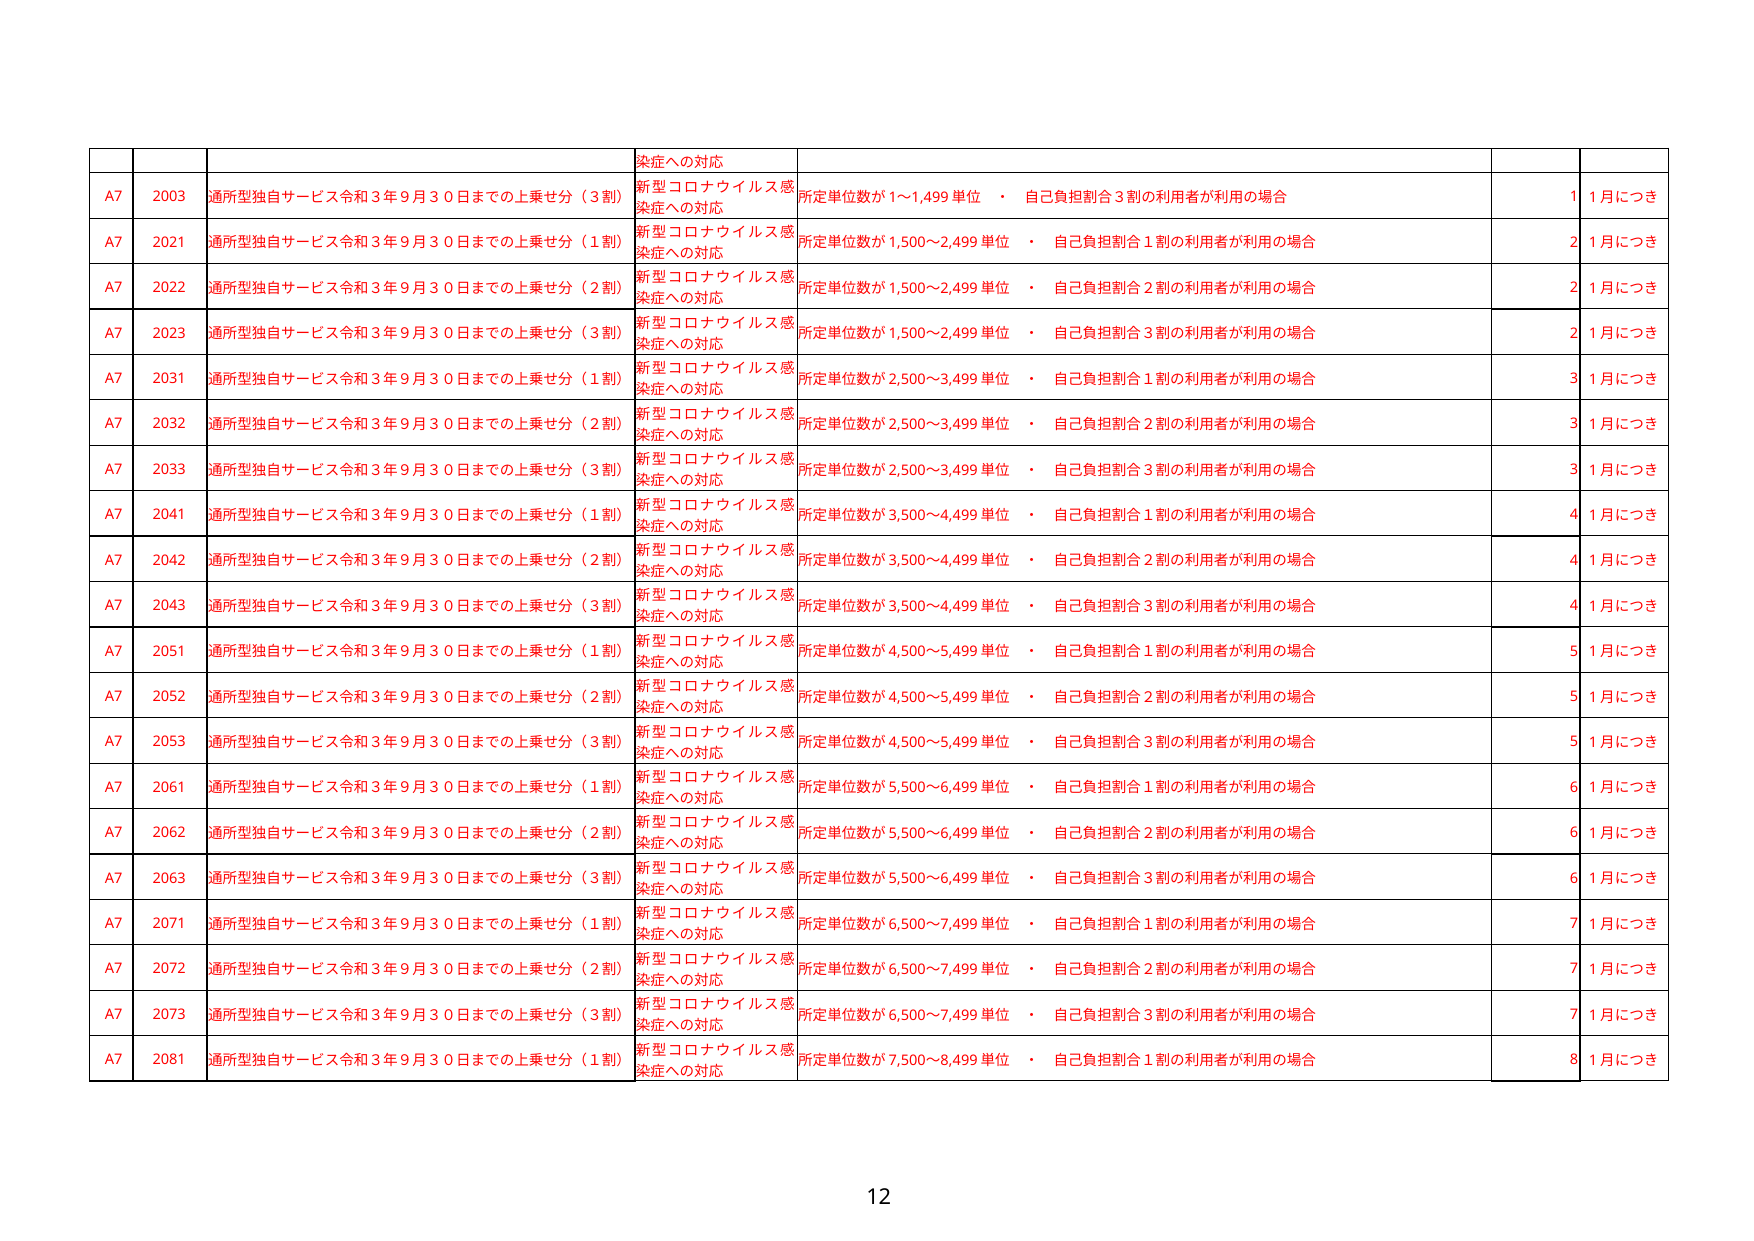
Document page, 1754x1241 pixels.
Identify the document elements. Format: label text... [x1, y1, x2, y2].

table_cell 2051 [134, 628, 206, 672]
table_cell 通所型独自サービス令和３年９月３０日までの上乗せ分（１割） [208, 764, 634, 808]
table_cell A7 [90, 900, 132, 944]
table_cell 5 [1492, 673, 1579, 717]
table_cell 2003 [134, 173, 206, 217]
table_cell 1月につき [1581, 355, 1668, 399]
table_cell 2061 [134, 764, 206, 808]
table_cell 2021 [134, 219, 206, 263]
table_cell 新型コロナウイルス感染症への対応 [636, 718, 797, 762]
table_cell 4 [1492, 491, 1579, 535]
table_cell 1月につき [1581, 309, 1668, 354]
table_cell A7 [90, 491, 132, 535]
table_cell 新型コロナウイルス感染症への対応 [636, 173, 797, 217]
table_cell 所定単位数が4,500～5,499単位 ・ 自己負担割合２割の利用者が利用の場合 [798, 673, 1491, 717]
table_cell 所定単位数が1,500～2,499単位 ・ 自己負担割合２割の利用者が利用の場合 [798, 264, 1491, 308]
table_cell 所定単位数が2,500～3,499単位 ・ 自己負担割合３割の利用者が利用の場合 [798, 446, 1491, 490]
table_cell 1月につき [1581, 582, 1668, 626]
table_cell 1月につき [1581, 809, 1668, 853]
table_cell 1月につき [1581, 1036, 1668, 1080]
table_cell 通所型独自サービス令和３年９月３０日までの上乗せ分（２割） [208, 537, 634, 581]
table_cell A7 [90, 809, 132, 853]
table_cell 3 [1492, 400, 1579, 444]
table_cell 2033 [134, 446, 206, 490]
table_cell 1月につき [1581, 536, 1668, 581]
table_cell 所定単位数が6,500～7,499単位 ・ 自己負担割合２割の利用者が利用の場合 [798, 945, 1491, 989]
table_cell 6 [1492, 809, 1579, 853]
table_cell 新型コロナウイルス感染症への対応 [636, 764, 797, 808]
table_cell 6 [1492, 855, 1579, 899]
table_cell 2041 [134, 491, 206, 535]
table_cell A7 [90, 855, 132, 899]
table_cell A7 [90, 718, 132, 762]
table_cell 通所型独自サービス令和３年９月３０日までの上乗せ分（２割） [208, 400, 634, 444]
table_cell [208, 149, 634, 172]
table_cell 新型コロナウイルス感染症への対応 [636, 991, 797, 1035]
table_cell 2081 [134, 1036, 206, 1080]
table_cell 通所型独自サービス令和３年９月３０日までの上乗せ分（２割） [208, 264, 634, 308]
table_cell 通所型独自サービス令和３年９月３０日までの上乗せ分（３割） [208, 446, 634, 490]
table_cell 2053 [134, 718, 206, 762]
table_cell 7 [1492, 900, 1579, 944]
table_cell A7 [90, 173, 132, 217]
table_cell A7 [90, 673, 132, 717]
table_cell 通所型独自サービス令和３年９月３０日までの上乗せ分（１割） [208, 491, 634, 535]
table_cell 所定単位数が2,500～3,499単位 ・ 自己負担割合２割の利用者が利用の場合 [798, 400, 1491, 444]
table_cell 2022 [134, 264, 206, 308]
table_cell A7 [90, 628, 132, 672]
table_cell 所定単位数が5,500～6,499単位 ・ 自己負担割合１割の利用者が利用の場合 [798, 764, 1491, 808]
table_cell 所定単位数が7,500～8,499単位 ・ 自己負担割合１割の利用者が利用の場合 [798, 1036, 1491, 1080]
table_cell 1 [1492, 173, 1579, 217]
table_cell 所定単位数が5,500～6,499単位 ・ 自己負担割合２割の利用者が利用の場合 [798, 809, 1491, 853]
table_cell 1月につき [1581, 673, 1668, 717]
table_cell A7 [90, 310, 132, 354]
table_cell 新型コロナウイルス感染症への対応 [636, 264, 797, 308]
table_cell 2002 [134, 149, 206, 172]
table_cell A7 [90, 991, 132, 1035]
table_cell 所定単位数が6,500～7,499単位 ・ 自己負担割合３割の利用者が利用の場合 [798, 991, 1491, 1035]
table_cell 1月につき [1581, 764, 1668, 808]
table_cell 2032 [134, 400, 206, 444]
table_cell 所定単位数が5,500～6,499単位 ・ 自己負担割合３割の利用者が利用の場合 [798, 854, 1491, 899]
table_cell 2 [1492, 310, 1579, 354]
table_cell 通所型独自サービス令和３年９月３０日までの上乗せ分（１割） [208, 355, 634, 399]
table_cell 2031 [134, 355, 206, 399]
table_cell 7 [1492, 945, 1579, 989]
table_cell 新型コロナウイルス感染症への対応 [636, 355, 797, 399]
table_cell 2062 [134, 809, 206, 853]
table_cell 2063 [134, 855, 206, 899]
table_cell 4 [1492, 582, 1579, 626]
table_cell A7 [90, 582, 132, 626]
table_cell 1月につき [1581, 900, 1668, 944]
table_cell 1月につき [1581, 264, 1668, 308]
table_cell 新型コロナウイルス感染症への対応 [636, 900, 797, 944]
table_cell 1月につき [1581, 945, 1668, 989]
table_cell 所定単位数が3,500～4,499単位 ・ 自己負担割合３割の利用者が利用の場合 [798, 582, 1491, 626]
table_cell A7 [90, 149, 132, 172]
table_cell 通所型独自サービス令和３年９月３０日までの上乗せ分（２割） [208, 809, 634, 853]
table_cell A7 [90, 1036, 132, 1080]
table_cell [798, 149, 1491, 172]
table_cell 1月につき [1581, 400, 1668, 444]
table_cell 2023 [134, 310, 206, 354]
table_cell 1月につき [1581, 149, 1668, 172]
table_cell 5 [1492, 628, 1579, 672]
table_cell 6 [1492, 764, 1579, 808]
table_cell 3 [1492, 446, 1579, 490]
table_cell 所定単位数が4,500～5,499単位 ・ 自己負担割合３割の利用者が利用の場合 [798, 718, 1491, 762]
table_cell 新型コロナウイルス感染症への対応 [636, 854, 797, 899]
table_cell 通所型独自サービス令和３年９月３０日までの上乗せ分（２割） [208, 945, 634, 989]
table_cell 7 [1492, 991, 1579, 1035]
table_cell A7 [90, 400, 132, 444]
table_cell 1 [1492, 149, 1579, 172]
table_cell 通所型独自サービス令和３年９月３０日までの上乗せ分（１割） [208, 1036, 634, 1080]
table_cell A7 [90, 945, 132, 989]
table_cell 新型コロナウイルス感染症への対応 [636, 945, 797, 989]
table_cell 2 [1492, 264, 1579, 308]
table_cell 通所型独自サービス令和３年９月３０日までの上乗せ分（３割） [208, 582, 634, 626]
table_cell 1月につき [1581, 627, 1668, 672]
table_cell 所定単位数が1,500～2,499単位 ・ 自己負担割合１割の利用者が利用の場合 [798, 219, 1491, 263]
table_cell 所定単位数が1,500～2,499単位 ・ 自己負担割合３割の利用者が利用の場合 [798, 309, 1491, 354]
table_cell 2073 [134, 991, 206, 1035]
table_cell 通所型独自サービス令和３年９月３０日までの上乗せ分（３割） [208, 173, 634, 217]
table_cell 新型コロナウイルス感染症への対応 [636, 446, 797, 490]
table_cell 所定単位数が3,500～4,499単位 ・ 自己負担割合２割の利用者が利用の場合 [798, 536, 1491, 581]
table_cell 新型コロナウイルス感染症への対応 [636, 673, 797, 717]
table_cell 1月につき [1581, 219, 1668, 263]
table_cell 所定単位数が2,500～3,499単位 ・ 自己負担割合１割の利用者が利用の場合 [798, 355, 1491, 399]
table_cell 通所型独自サービス令和３年９月３０日までの上乗せ分（１割） [208, 900, 634, 944]
table_cell 新型コロナウイルス感染症への対応 [636, 536, 797, 581]
table_cell 通所型独自サービス令和３年９月３０日までの上乗せ分（３割） [208, 991, 634, 1035]
table_cell A7 [90, 355, 132, 399]
table_cell 2072 [134, 945, 206, 989]
table_cell 所定単位数が6,500～7,499単位 ・ 自己負担割合１割の利用者が利用の場合 [798, 900, 1491, 944]
table_cell 新型コロナウイルス感染症への対応 [636, 491, 797, 535]
table_cell A7 [90, 446, 132, 490]
table_cell 新型コロナウイルス感染症への対応 [636, 309, 797, 354]
table_cell A7 [90, 219, 132, 263]
table_cell 新型コロナウイルス感染症への対応 [636, 809, 797, 853]
table_cell 新型コロナウイルス感染症への対応 [636, 400, 797, 444]
table_cell 所定単位数が1～1,499単位 ・ 自己負担割合３割の利用者が利用の場合 [798, 173, 1491, 217]
table_cell 3 [1492, 355, 1579, 399]
table_cell A7 [90, 537, 132, 581]
table_cell 所定単位数が3,500～4,499単位 ・ 自己負担割合１割の利用者が利用の場合 [798, 491, 1491, 535]
table_cell 新型コロナウイルス感染症への対応 [636, 582, 797, 626]
table_cell 2043 [134, 582, 206, 626]
table_cell 新型コロナウイルス感染症への対応 [636, 1036, 797, 1080]
table_cell 4 [1492, 537, 1579, 581]
table_cell 5 [1492, 718, 1579, 762]
table_cell 通所型独自サービス令和３年９月３０日までの上乗せ分（３割） [208, 855, 634, 899]
table_cell 通所型独自サービス令和３年９月３０日までの上乗せ分（１割） [208, 219, 634, 263]
table_cell 新型コロナウイルス感染症への対応 [636, 219, 797, 263]
table_cell 1月につき [1581, 854, 1668, 899]
table_cell 新型コロナウイルス感染症への対応 [636, 149, 797, 172]
table_cell 2052 [134, 673, 206, 717]
table_cell 1月につき [1581, 446, 1668, 490]
table_cell 新型コロナウイルス感染症への対応 [636, 627, 797, 672]
table_cell 2071 [134, 900, 206, 944]
table_cell 通所型独自サービス令和３年９月３０日までの上乗せ分（１割） [208, 628, 634, 672]
table_cell A7 [90, 764, 132, 808]
table_cell 通所型独自サービス令和３年９月３０日までの上乗せ分（２割） [208, 673, 634, 717]
table_cell 通所型独自サービス令和３年９月３０日までの上乗せ分（３割） [208, 310, 634, 354]
table_cell 1月につき [1581, 718, 1668, 762]
table_cell A7 [90, 264, 132, 308]
table_cell 1月につき [1581, 491, 1668, 535]
table_cell 通所型独自サービス令和３年９月３０日までの上乗せ分（３割） [208, 718, 634, 762]
table_cell 2 [1492, 219, 1579, 263]
table_cell 1月につき [1581, 173, 1668, 217]
table_cell 8 [1492, 1036, 1579, 1080]
table_cell 所定単位数が4,500～5,499単位 ・ 自己負担割合１割の利用者が利用の場合 [798, 627, 1491, 672]
table_cell 1月につき [1581, 991, 1668, 1035]
table_cell 2042 [134, 537, 206, 581]
